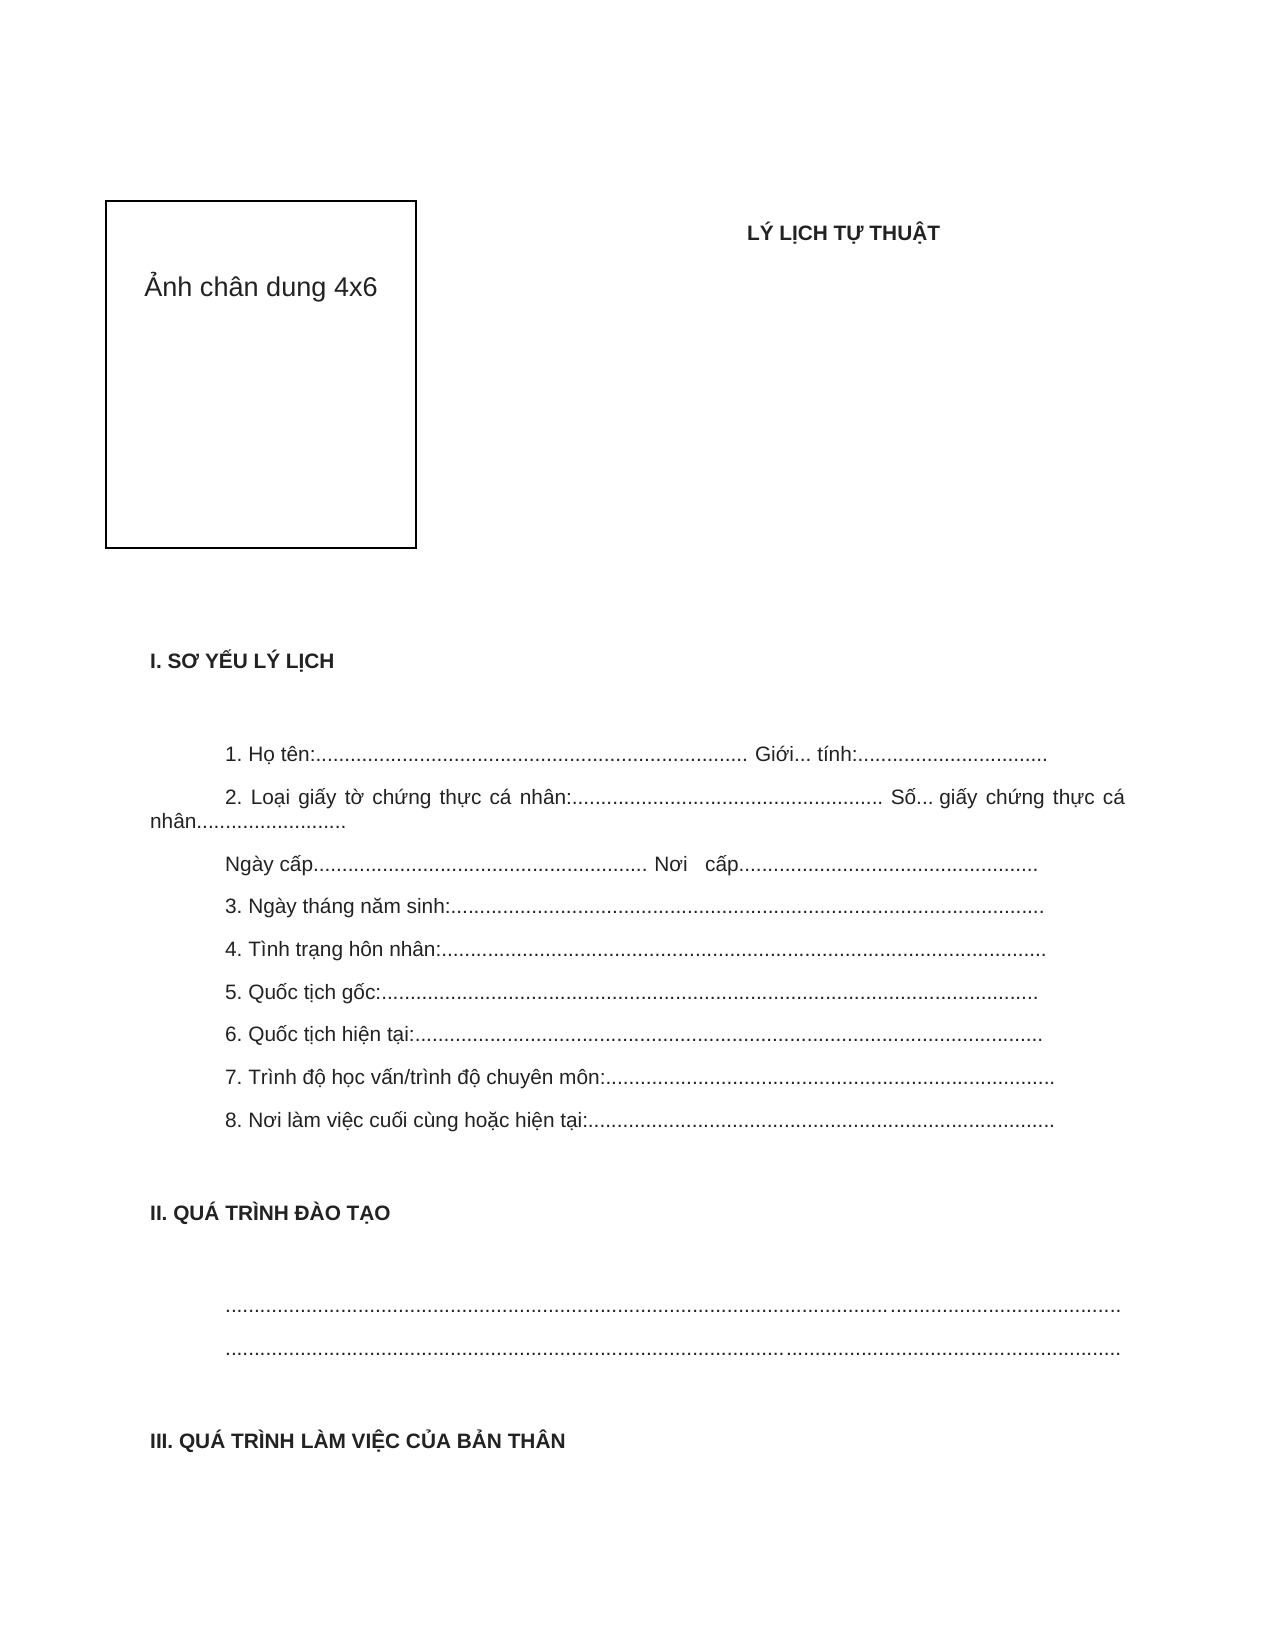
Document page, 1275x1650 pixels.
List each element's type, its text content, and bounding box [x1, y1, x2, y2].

text II. QUÁ TRÌNH ĐÀO TẠO [150, 1200, 1125, 1224]
text 8. Nơi làm việc cuối cùng hoặc hiện tại:................................................................................. [150, 1108, 1125, 1132]
text ........................................................................................................................................................... [150, 1336, 1125, 1360]
text III. QUÁ TRÌNH LÀM VIỆC CỦA BẢN THÂN [150, 1428, 1125, 1452]
table_header LÝ LỊCH TỰ THUẬT [417, 200, 1269, 547]
text ........................................................................................................................................................... [150, 1293, 1125, 1317]
text 3. Ngày tháng năm sinh:....................................................................................................... [150, 894, 1125, 918]
text 6. Quốc tịch hiện tại:............................................................................................................. [150, 1022, 1125, 1046]
text 4. Tình trạng hôn nhân:......................................................................................................... [150, 937, 1125, 961]
text 1. Họ tên:........................................................................... Giới... tính:................................. [150, 742, 1125, 766]
text I. SƠ YẾU LÝ LỊCH [150, 649, 1125, 673]
table_header Ảnh chân dung 4x6 [107, 202, 415, 547]
text 2. Loại giấy tờ chứng thực cá nhân:...................................................... Số... giấy chứng thực cá nhân.......................... [150, 785, 1125, 833]
text Ngày cấp.......................................................... Nơi cấp.................................................... [150, 851, 1125, 875]
text 5. Quốc tịch gốc:.................................................................................................................. [150, 979, 1125, 1003]
text 7. Trình độ học vấn/trình độ chuyên môn:.............................................................................. [150, 1065, 1125, 1089]
